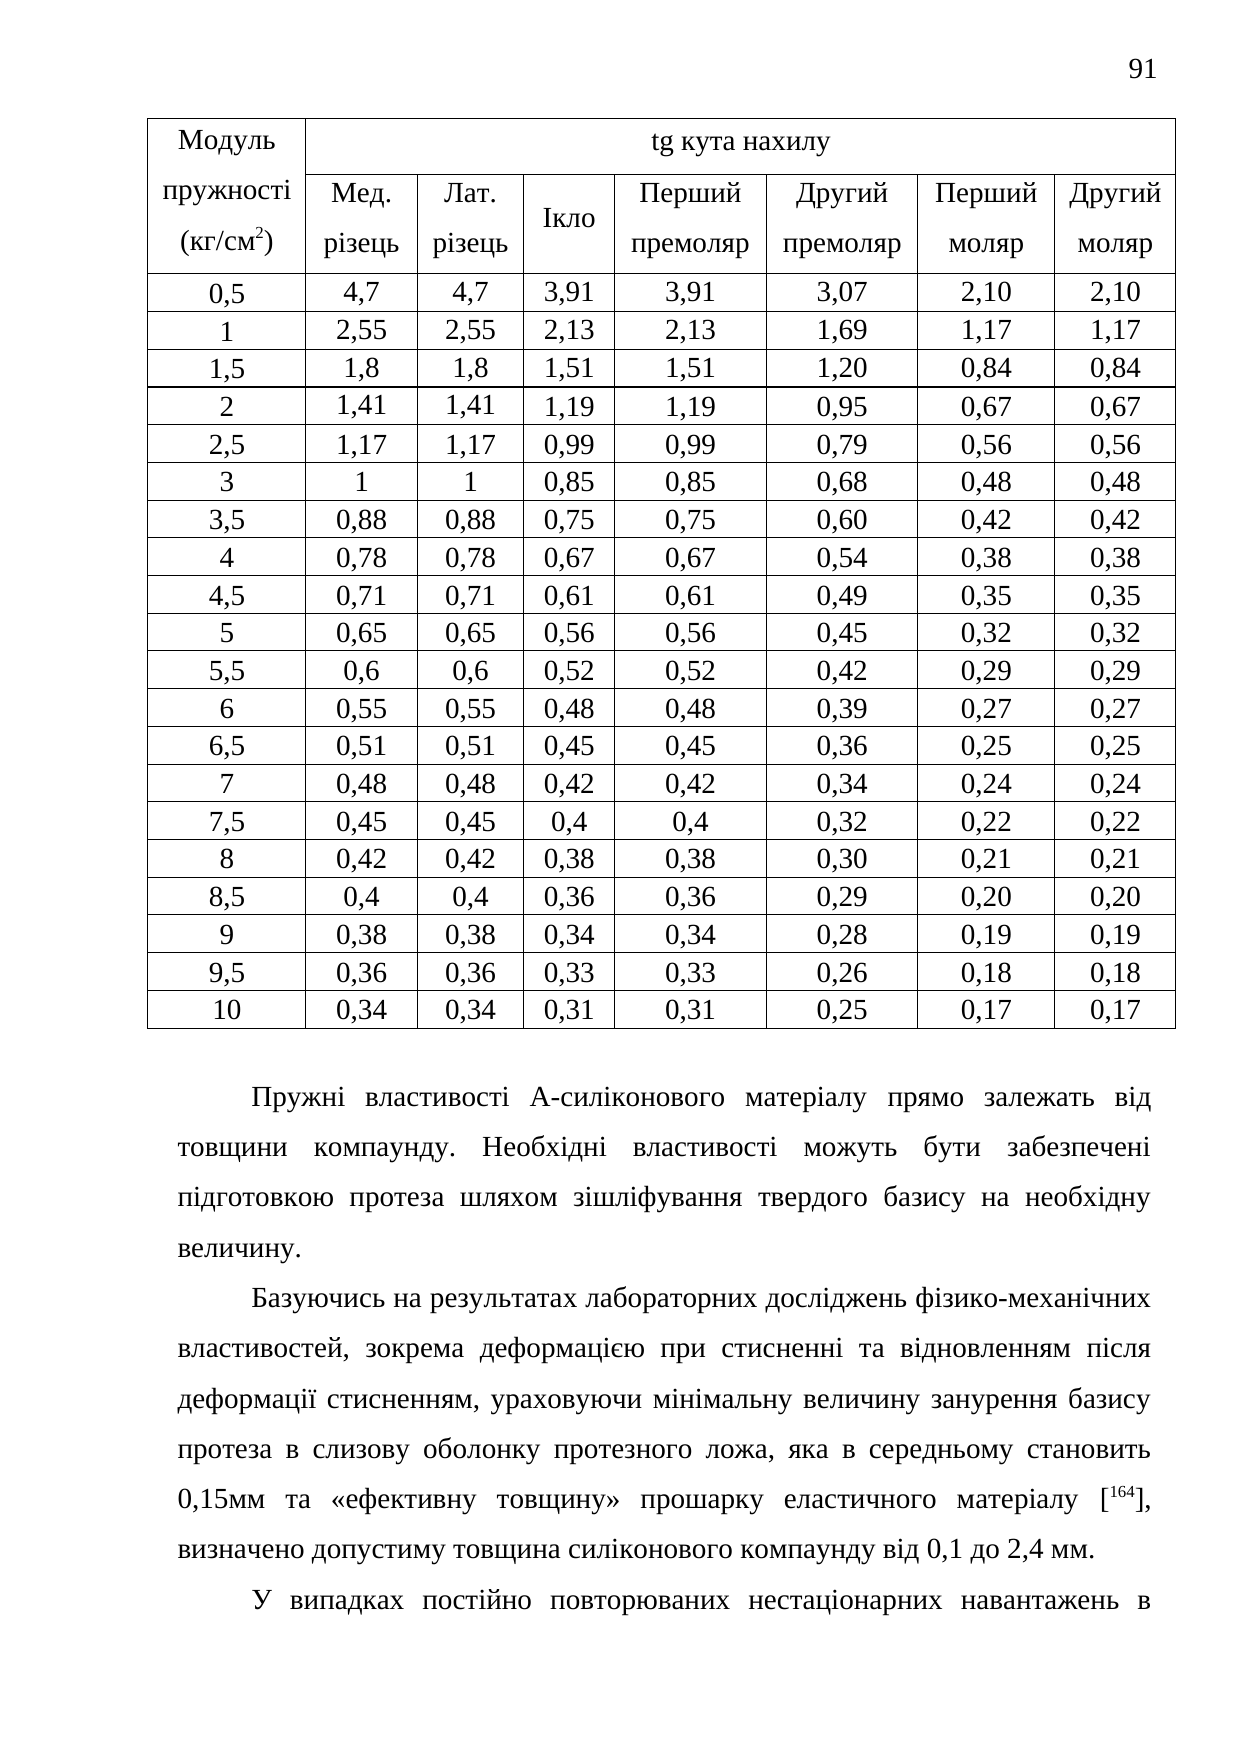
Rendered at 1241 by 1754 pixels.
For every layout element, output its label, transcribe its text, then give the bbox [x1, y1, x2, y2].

table_cell 0,20 [918, 878, 1054, 914]
table_cell 4,5 [148, 576, 305, 613]
table_cell 0,4 [306, 878, 417, 914]
table_cell 0,29 [918, 651, 1054, 688]
table_cell 0,48 [524, 689, 614, 726]
text Пружні властивості А-силіконового матеріалу прямо залежать від товщини компаунду. Необхідні властивості можуть бути забезпечені підготовкою протеза шляхом зішліфування твердого базису на необхідну величину. [177, 1079, 1152, 1263]
table_cell 0,21 [1055, 840, 1175, 877]
table_cell 1,8 [418, 350, 523, 386]
table_cell 0,19 [1055, 915, 1175, 952]
table_cell 0,78 [418, 538, 523, 575]
table_cell 0,56 [1055, 425, 1175, 462]
table_cell 8 [148, 840, 305, 877]
table_cell 2,10 [918, 274, 1054, 311]
table_cell 0,84 [918, 350, 1054, 386]
table_cell 0,51 [306, 727, 417, 763]
table_cell 0,42 [524, 765, 614, 801]
table_cell 1,41 [418, 388, 523, 424]
table_cell 1,20 [767, 350, 917, 386]
table_cell 0,38 [615, 840, 766, 877]
table_cell 4,7 [418, 274, 523, 311]
table_cell 0,56 [524, 614, 614, 650]
table_cell 0,45 [418, 802, 523, 839]
table_cell 0,17 [918, 991, 1054, 1027]
table_cell 0,67 [615, 538, 766, 575]
table_cell 1,51 [524, 350, 614, 386]
table_cell 2,5 [148, 425, 305, 462]
table_cell 0,26 [767, 953, 917, 990]
table_cell 0,34 [615, 915, 766, 952]
table_cell 7 [148, 765, 305, 801]
table_cell 0,67 [918, 388, 1054, 424]
table_cell 0,61 [615, 576, 766, 613]
table_cell 0,38 [1055, 538, 1175, 575]
table_cell 4 [148, 538, 305, 575]
table_cell 0,5 [148, 274, 305, 311]
table_cell 1,8 [306, 350, 417, 386]
table_cell 0,45 [767, 614, 917, 650]
table_cell 0,88 [418, 501, 523, 537]
table_cell 1 [148, 312, 305, 349]
table_cell 0,30 [767, 840, 917, 877]
table_cell 0,25 [918, 727, 1054, 763]
table_cell 1,17 [1055, 312, 1175, 349]
table_cell 0,78 [306, 538, 417, 575]
table_cell 0,88 [306, 501, 417, 537]
table_cell 0,18 [1055, 953, 1175, 990]
table_cell 10 [148, 991, 305, 1027]
table_cell Перший моляр [918, 175, 1054, 273]
table_cell 0,61 [524, 576, 614, 613]
table_cell 0,25 [767, 991, 917, 1027]
table_cell 0,85 [615, 463, 766, 499]
table_cell 0,38 [306, 915, 417, 952]
table_cell 0,56 [918, 425, 1054, 462]
table_cell 3,91 [615, 274, 766, 311]
table_cell Другий премоляр [767, 175, 917, 273]
table_cell 0,21 [918, 840, 1054, 877]
table_cell 0,48 [918, 463, 1054, 499]
table_cell 0,99 [615, 425, 766, 462]
table_cell 0,54 [767, 538, 917, 575]
table_cell 0,75 [615, 501, 766, 537]
table_header Модуль пружності (кг/см2) [148, 119, 305, 273]
table_cell 0,4 [615, 802, 766, 839]
table_cell 0,27 [918, 689, 1054, 726]
table_cell 1 [418, 463, 523, 499]
table_cell 0,38 [918, 538, 1054, 575]
table_cell 0,68 [767, 463, 917, 499]
table_cell 0,29 [767, 878, 917, 914]
table_cell 0,25 [1055, 727, 1175, 763]
text Базуючись на результатах лабораторних досліджень фізико-механічних властивостей, зокрема деформацією при стисненні та відновленням після деформації стисненням, ураховуючи мінімальну величину занурення базису протеза в слизову оболонку протезного ложа, яка в середньому становить 0,15мм та «ефективну товщину» прошарку еластичного матеріалу [], визначено допустиму товщина силіконового компаунду від 0,1 до 2,4 мм. [177, 1280, 1152, 1565]
table_cell 0,48 [306, 765, 417, 801]
table_cell 4,7 [306, 274, 417, 311]
table_cell 2 [148, 388, 305, 424]
table_cell Перший премоляр [615, 175, 766, 273]
table_cell 2,10 [1055, 274, 1175, 311]
table_cell 1,17 [918, 312, 1054, 349]
table_cell 0,6 [418, 651, 523, 688]
table_cell 0,32 [767, 802, 917, 839]
table_cell 0,31 [524, 991, 614, 1027]
table_cell 0,4 [418, 878, 523, 914]
table_cell 0,38 [524, 840, 614, 877]
table_cell 0,45 [524, 727, 614, 763]
table_cell 9 [148, 915, 305, 952]
table_cell 0,55 [306, 689, 417, 726]
table_cell 0,99 [524, 425, 614, 462]
table_cell 0,42 [615, 765, 766, 801]
table_cell 1,17 [418, 425, 523, 462]
table_cell 5 [148, 614, 305, 650]
table_cell 0,85 [524, 463, 614, 499]
table_cell 0,52 [615, 651, 766, 688]
table_cell 3,5 [148, 501, 305, 537]
table_cell 0,35 [918, 576, 1054, 613]
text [177, 1582, 1152, 1616]
table_cell Ікло [524, 175, 614, 273]
table_cell 0,42 [418, 840, 523, 877]
table_cell 0,67 [1055, 388, 1175, 424]
table_cell 0,35 [1055, 576, 1175, 613]
table_cell 0,45 [615, 727, 766, 763]
table_cell 0,36 [524, 878, 614, 914]
table_cell 0,22 [1055, 802, 1175, 839]
table_cell 3,07 [767, 274, 917, 311]
table_cell 9,5 [148, 953, 305, 990]
table_cell 0,42 [767, 651, 917, 688]
table_cell 0,49 [767, 576, 917, 613]
table_cell 0,36 [306, 953, 417, 990]
table_cell 0,65 [306, 614, 417, 650]
table_cell 0,20 [1055, 878, 1175, 914]
table_cell 0,31 [615, 991, 766, 1027]
table_cell 0,39 [767, 689, 917, 726]
table_cell 0,67 [524, 538, 614, 575]
table_cell 0,48 [615, 689, 766, 726]
table_cell 1,19 [524, 388, 614, 424]
table_cell 0,56 [615, 614, 766, 650]
table_cell 0,36 [767, 727, 917, 763]
table_header tg кута нахилу [306, 119, 1175, 174]
table_cell 2,55 [418, 312, 523, 349]
table_cell 0,45 [306, 802, 417, 839]
table_cell 1,17 [306, 425, 417, 462]
table_cell Лат. різець [418, 175, 523, 273]
table_cell 0,79 [767, 425, 917, 462]
table_cell 8,5 [148, 878, 305, 914]
table_cell 0,48 [418, 765, 523, 801]
table_cell 0,34 [524, 915, 614, 952]
table_cell 2,13 [615, 312, 766, 349]
table_cell 0,34 [418, 991, 523, 1027]
table_cell 0,33 [615, 953, 766, 990]
table_cell 0,4 [524, 802, 614, 839]
table_cell 0,42 [918, 501, 1054, 537]
table_cell 0,32 [918, 614, 1054, 650]
table_cell 0,6 [306, 651, 417, 688]
table_cell 0,36 [615, 878, 766, 914]
table_cell 0,71 [306, 576, 417, 613]
table_cell 0,34 [767, 765, 917, 801]
table_cell 1,51 [615, 350, 766, 386]
table_cell 1,5 [148, 350, 305, 386]
table_cell 0,34 [306, 991, 417, 1027]
table_cell 7,5 [148, 802, 305, 839]
table_cell Мед. різець [306, 175, 417, 273]
table_cell 0,51 [418, 727, 523, 763]
table_cell 0,38 [418, 915, 523, 952]
table_cell 0,84 [1055, 350, 1175, 386]
table_cell 0,22 [918, 802, 1054, 839]
table_cell Другий моляр [1055, 175, 1175, 273]
table_cell 0,65 [418, 614, 523, 650]
table_cell 3 [148, 463, 305, 499]
table_cell 0,55 [418, 689, 523, 726]
table_cell 0,75 [524, 501, 614, 537]
table_cell 0,29 [1055, 651, 1175, 688]
table_cell 0,33 [524, 953, 614, 990]
table_cell 0,42 [1055, 501, 1175, 537]
table_cell 0,60 [767, 501, 917, 537]
table_cell 0,17 [1055, 991, 1175, 1027]
table_cell 0,42 [306, 840, 417, 877]
table_cell 6,5 [148, 727, 305, 763]
table_cell 0,36 [418, 953, 523, 990]
table_cell 1,19 [615, 388, 766, 424]
table_cell 1,41 [306, 388, 417, 424]
table_cell 2,13 [524, 312, 614, 349]
table_cell 0,19 [918, 915, 1054, 952]
table_cell 0,95 [767, 388, 917, 424]
table_cell 0,24 [918, 765, 1054, 801]
table_cell 0,28 [767, 915, 917, 952]
table_cell 0,52 [524, 651, 614, 688]
table_cell 0,71 [418, 576, 523, 613]
table_cell 0,48 [1055, 463, 1175, 499]
table_cell 5,5 [148, 651, 305, 688]
table_cell 1 [306, 463, 417, 499]
table_cell 6 [148, 689, 305, 726]
table_cell 0,18 [918, 953, 1054, 990]
table_cell 1,69 [767, 312, 917, 349]
table_cell 0,32 [1055, 614, 1175, 650]
table_cell 0,24 [1055, 765, 1175, 801]
table_cell 2,55 [306, 312, 417, 349]
table_cell 3,91 [524, 274, 614, 311]
table_cell 0,27 [1055, 689, 1175, 726]
